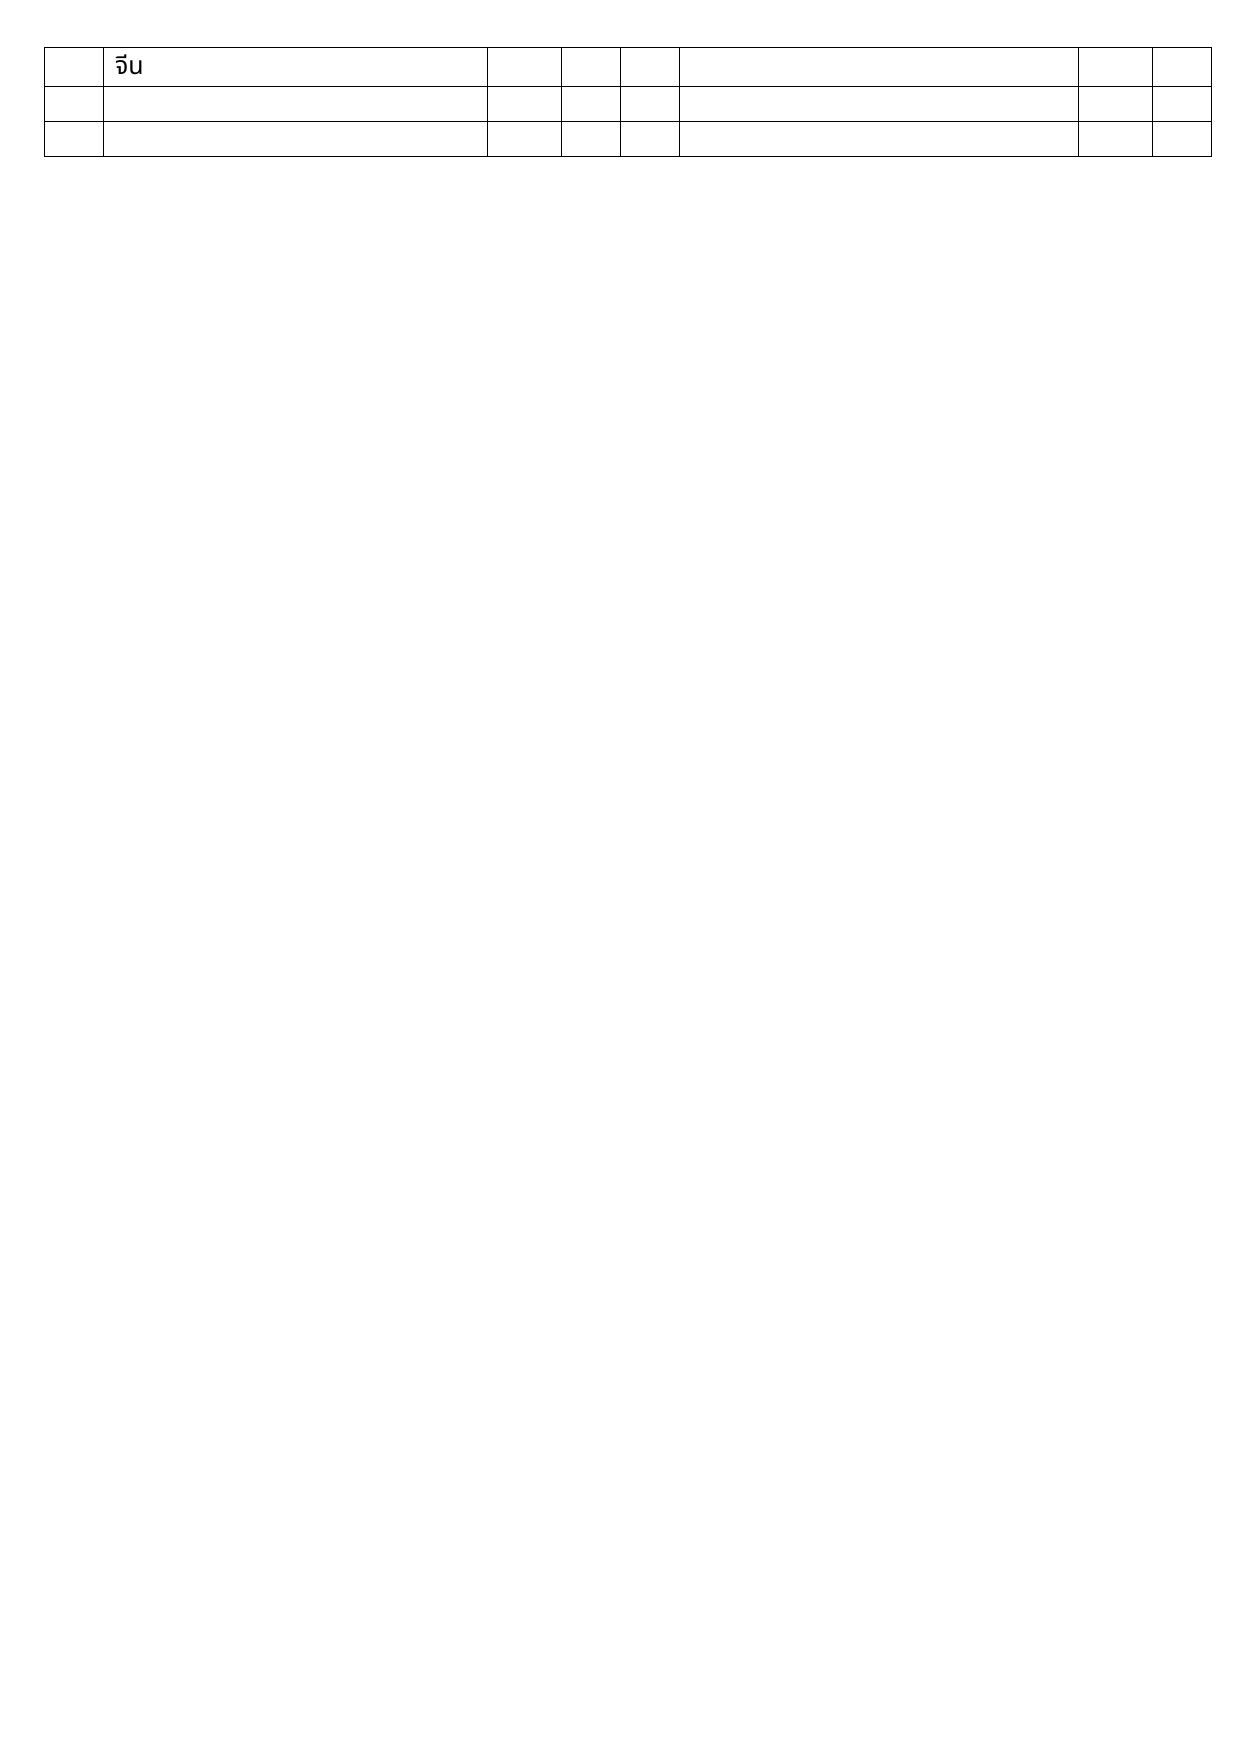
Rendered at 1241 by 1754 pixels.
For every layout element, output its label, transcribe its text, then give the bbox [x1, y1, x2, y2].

table_cell [1079, 122, 1152, 156]
table_cell [104, 122, 487, 156]
table_cell [45, 87, 103, 121]
table_cell 3(2-2-5) [488, 48, 561, 86]
table_cell [621, 48, 679, 86]
table_cell [1079, 87, 1152, 121]
table_cell [680, 87, 1078, 121]
table_cell [45, 48, 103, 86]
table_cell [1153, 122, 1211, 156]
table_cell [1153, 48, 1211, 86]
table_cell [621, 87, 679, 121]
table_cell [45, 122, 103, 156]
table_cell [1153, 87, 1211, 121]
table_cell [104, 87, 487, 121]
table_cell [488, 122, 561, 156]
table_cell [562, 122, 620, 156]
table_cell [680, 122, 1078, 156]
table_cell [621, 122, 679, 156]
table_cell [562, 87, 620, 121]
table_cell [1079, 48, 1152, 86]
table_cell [104, 48, 487, 86]
table_cell [680, 48, 1078, 86]
table_cell [488, 87, 561, 121]
table_cell [562, 48, 620, 86]
